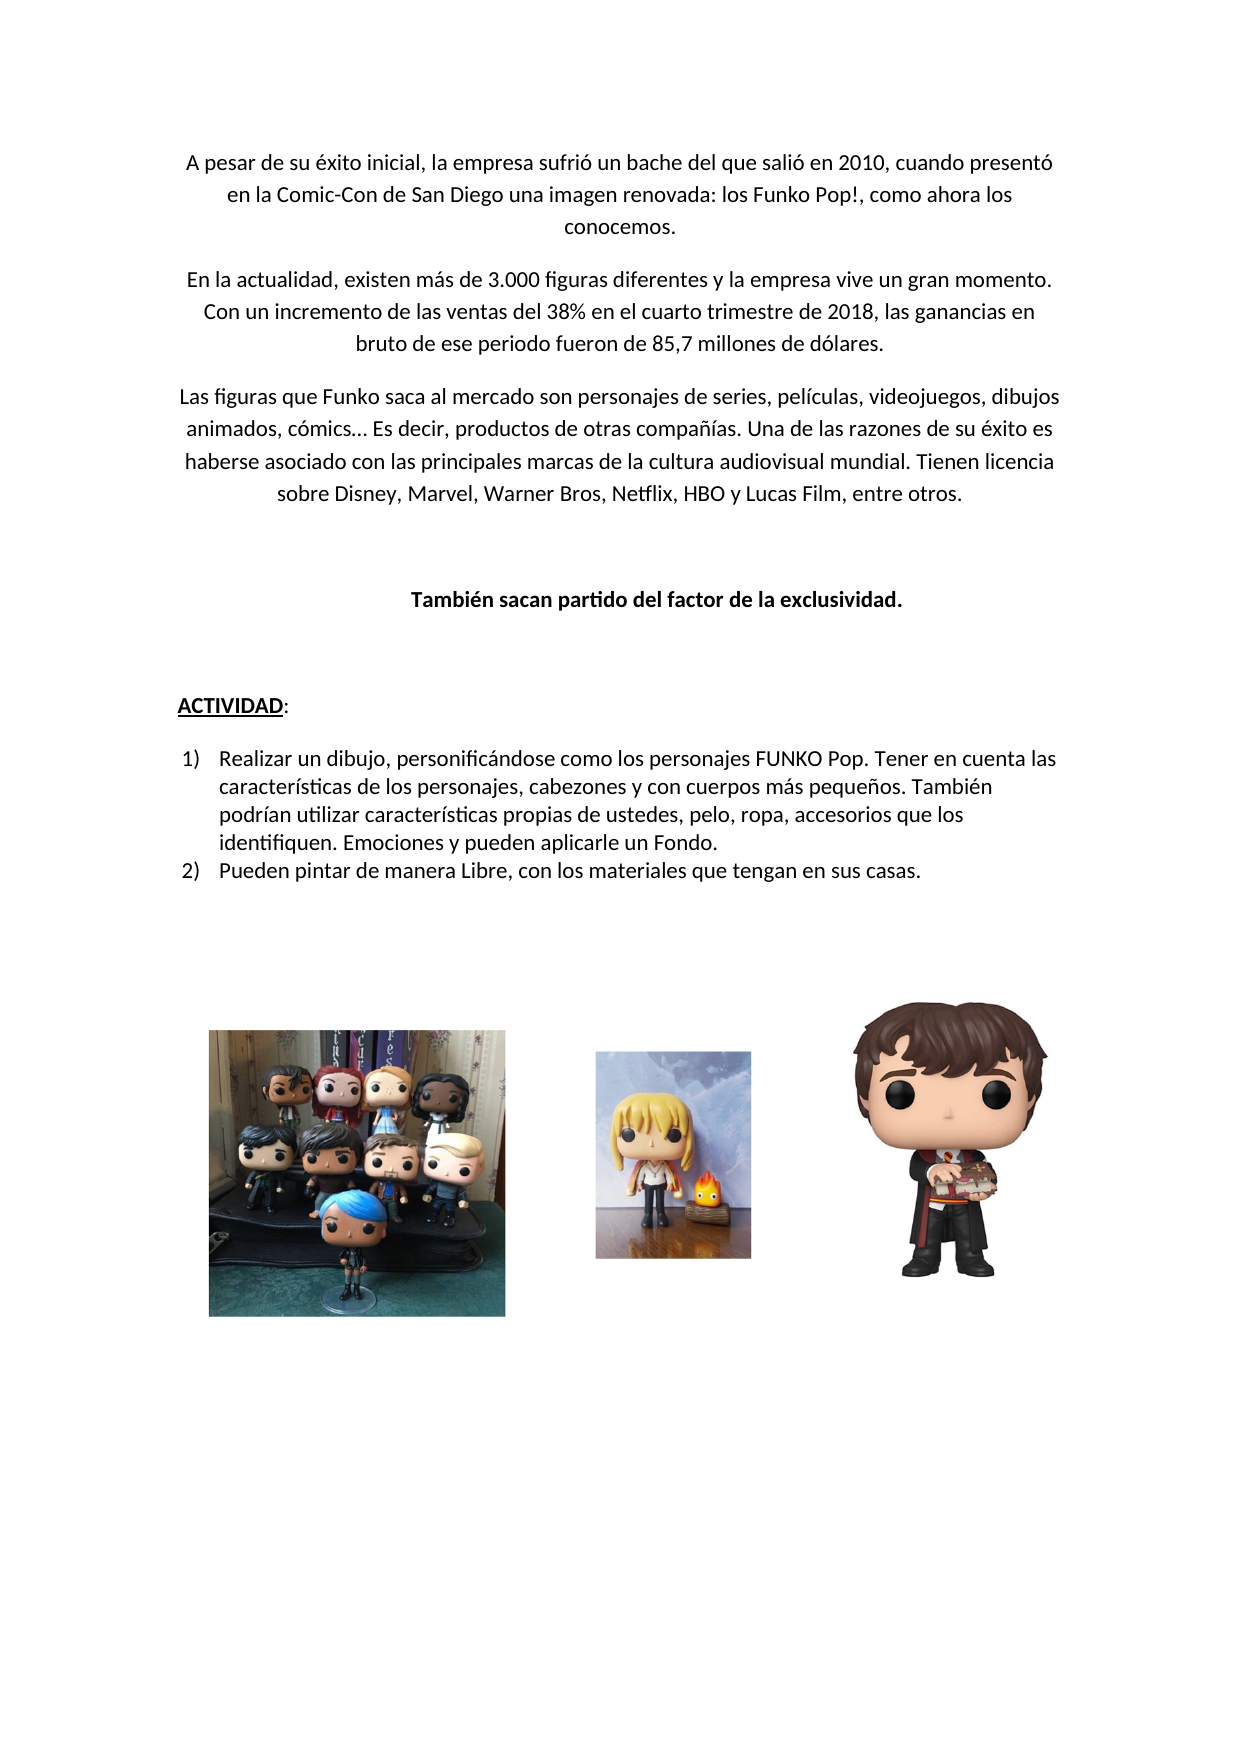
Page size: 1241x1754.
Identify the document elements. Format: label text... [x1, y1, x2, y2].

text Las figuras que Funko saca al mercado son personajes de series, películas, videojuegos, dibujos animados, cómics… Es decir, productos de otras compañías. Una de las razones de su éxito es haberse asociado con las principales marcas de la cultura audiovisual mundial. Tienen licencia sobre Disney, Marvel, Warner Bros, Netflix, HBO y Lucas Film, entre otros. [177, 382, 1063, 507]
picture [181, 985, 1068, 1353]
list Realizar un dibujo, personificándose como los personajes FUNKO Pop. Tener en cuenta las características de los personajes, cabezones y con cuerpos más pequeños. También podrían utilizar características propias de ustedes, pelo, ropa, accesorios que los identifiquen. Emociones y pueden aplicarle un Fondo. [181, 744, 1063, 856]
text A pesar de su éxito inicial, la empresa sufrió un bache del que salió en 2010, cuando presentó en la Comic-Con de San Diego una imagen renovada: los Funko Pop!, como ahora los conocemos. [177, 148, 1063, 240]
text También sacan partido del factor de la exclusividad. [251, 585, 1063, 613]
text ACTIVIDAD: [177, 691, 1063, 719]
text En la actualidad, existen más de 3.000 figuras diferentes y la empresa vive un gran momento. Con un incremento de las ventas del 38% en el cuarto trimestre de 2018, las ganancias en bruto de ese periodo fueron de 85,7 millones de dólares. [177, 265, 1063, 357]
list Pueden pintar de manera Libre, con los materiales que tengan en sus casas. [181, 856, 1063, 884]
